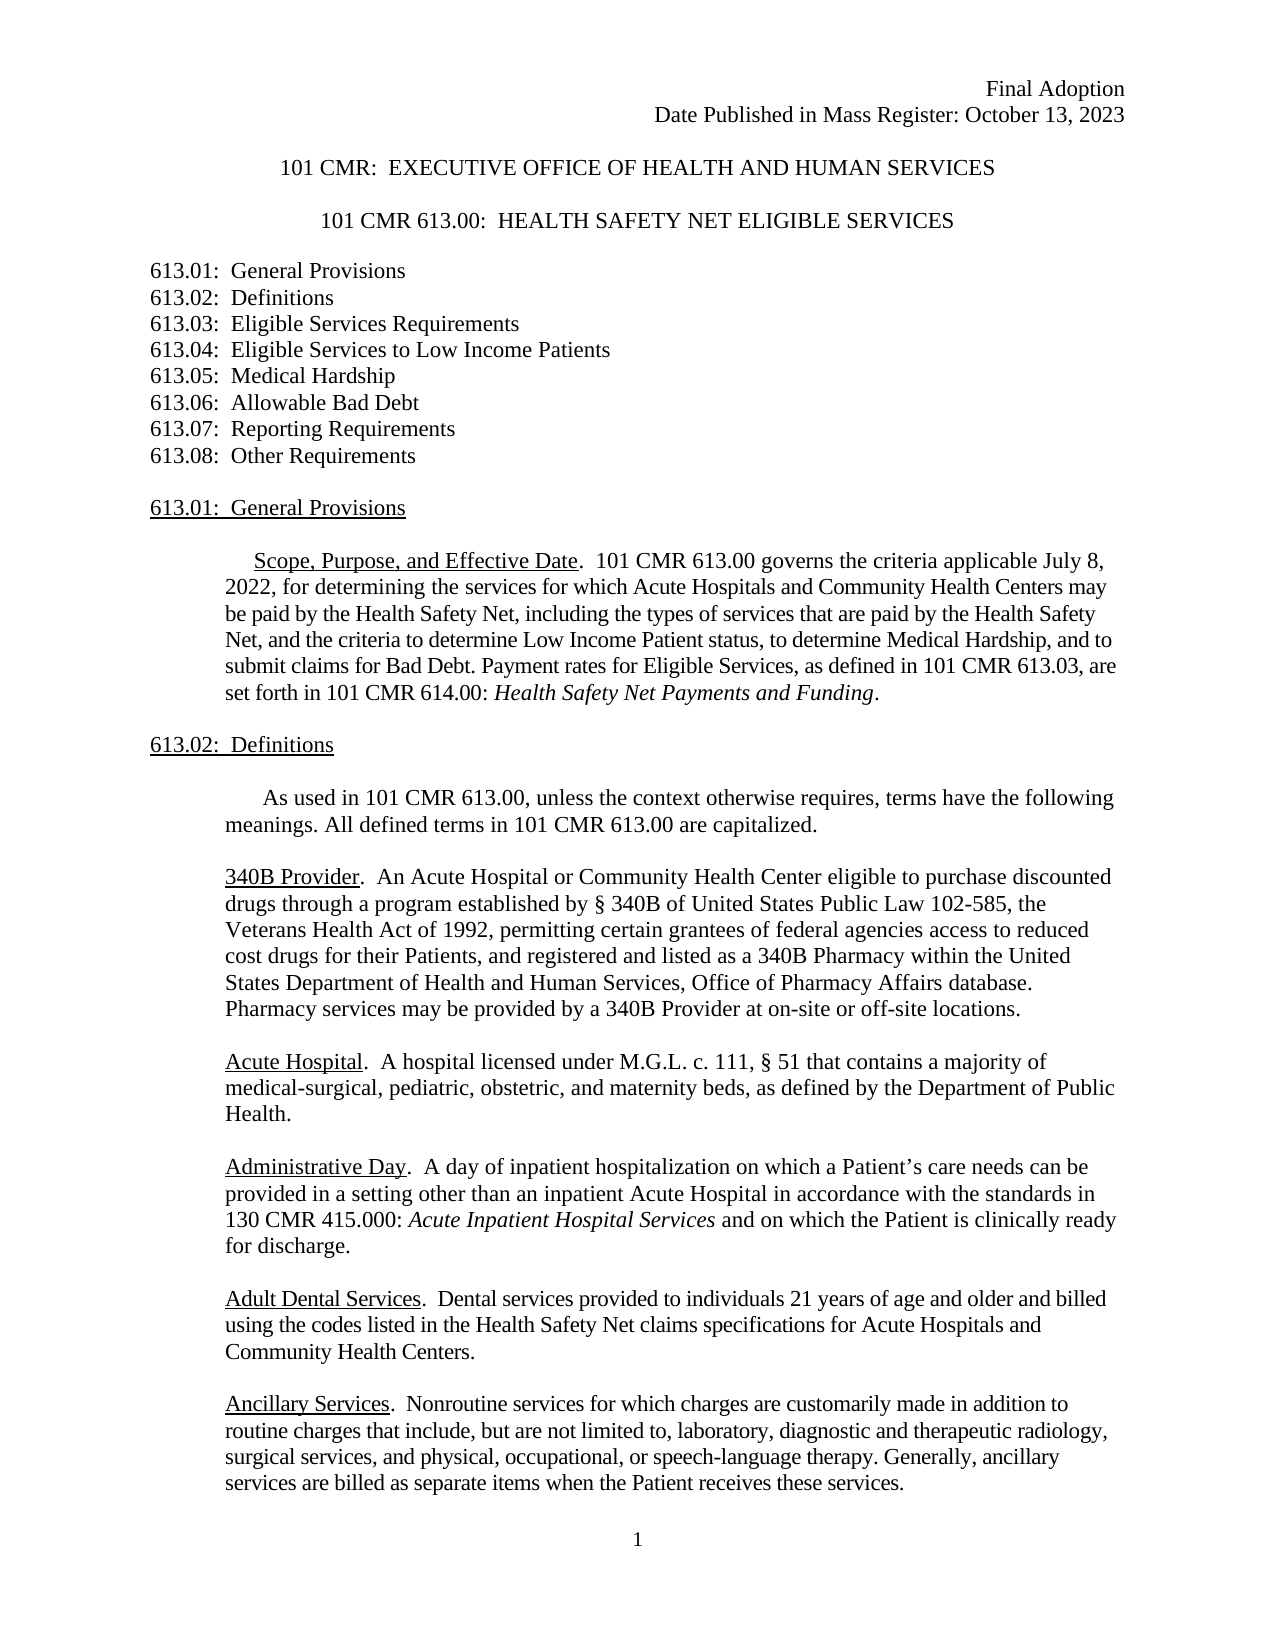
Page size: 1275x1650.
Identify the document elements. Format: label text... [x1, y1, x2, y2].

text 613.07: Reporting Requirements [150, 415, 1125, 442]
text 613.04: Eligible Services to Low Income Patients [150, 336, 1125, 363]
text 613.06: Allowable Bad Debt [150, 389, 1125, 415]
text Adult Dental Services. Dental services provided to individuals 21 years of age and older and billed using the codes listed in the Health Safety Net claims specifications for Acute Hospitals and Community Health Centers. [225, 1285, 1125, 1364]
text Acute Hospital. A hospital licensed under M.G.L. c. 111, § 51 that contains a majority of medical-surgical, pediatric, obstetric, and maternity beds, as defined by the Department of Public Health. [225, 1048, 1125, 1127]
text 340B Provider. An Acute Hospital or Community Health Center eligible to purchase discounted drugs through a program established by § 340B of United States Public Law 102-585, the Veterans Health Act of 1992, permitting certain grantees of federal agencies access to reduced cost drugs for their Patients, and registered and listed as a 340B Pharmacy within the United States Department of Health and Human Services, Office of Pharmacy Affairs database. Pharmacy services may be provided by a 340B Provider at on-site or off-site locations. [225, 863, 1125, 1021]
text 613.02: Definitions [150, 732, 1125, 758]
text 613.08: Other Requirements [150, 442, 1125, 468]
text Scope, Purpose, and Effective Date. 101 CMR 613.00 governs the criteria applicable July 8, 2022, for determining the services for which Acute Hospitals and Community Health Centers may be paid by the Health Safety Net, including the types of services that are paid by the Health Safety Net, and the criteria to determine Low Income Patient status, to determine Medical Hardship, and to submit claims for Bad Debt. Payment rates for Eligible Services, as defined in 101 CMR 613.03, are set forth in 101 CMR 614.00: Health Safety Net Payments and Funding. [225, 547, 1125, 705]
text 613.01: General Provisions [150, 494, 1125, 521]
text 613.01: General Provisions [150, 257, 1125, 283]
text Ancillary Services. Nonroutine services for which charges are customarily made in addition to routine charges that include, but are not limited to, laboratory, diagnostic and therapeutic radiology, surgical services, and physical, occupational, or speech-language therapy. Generally, ancillary services are billed as separate items when the Patient receives these services. [225, 1390, 1125, 1496]
text 613.03: Eligible Services Requirements [150, 310, 1125, 336]
text 613.05: Medical Hardship [150, 363, 1125, 389]
text 613.02: Definitions [150, 283, 1125, 310]
text Administrative Day. A day of inpatient hospitalization on which a Patient’s care needs can be provided in a setting other than an inpatient Acute Hospital in accordance with the standards in 130 CMR 415.000: Acute Inpatient Hospital Services and on which the Patient is clinically ready for discharge. [225, 1153, 1125, 1259]
text As used in 101 CMR 613.00, unless the context otherwise requires, terms have the following meanings. All defined terms in 101 CMR 613.00 are capitalized. [225, 784, 1125, 837]
